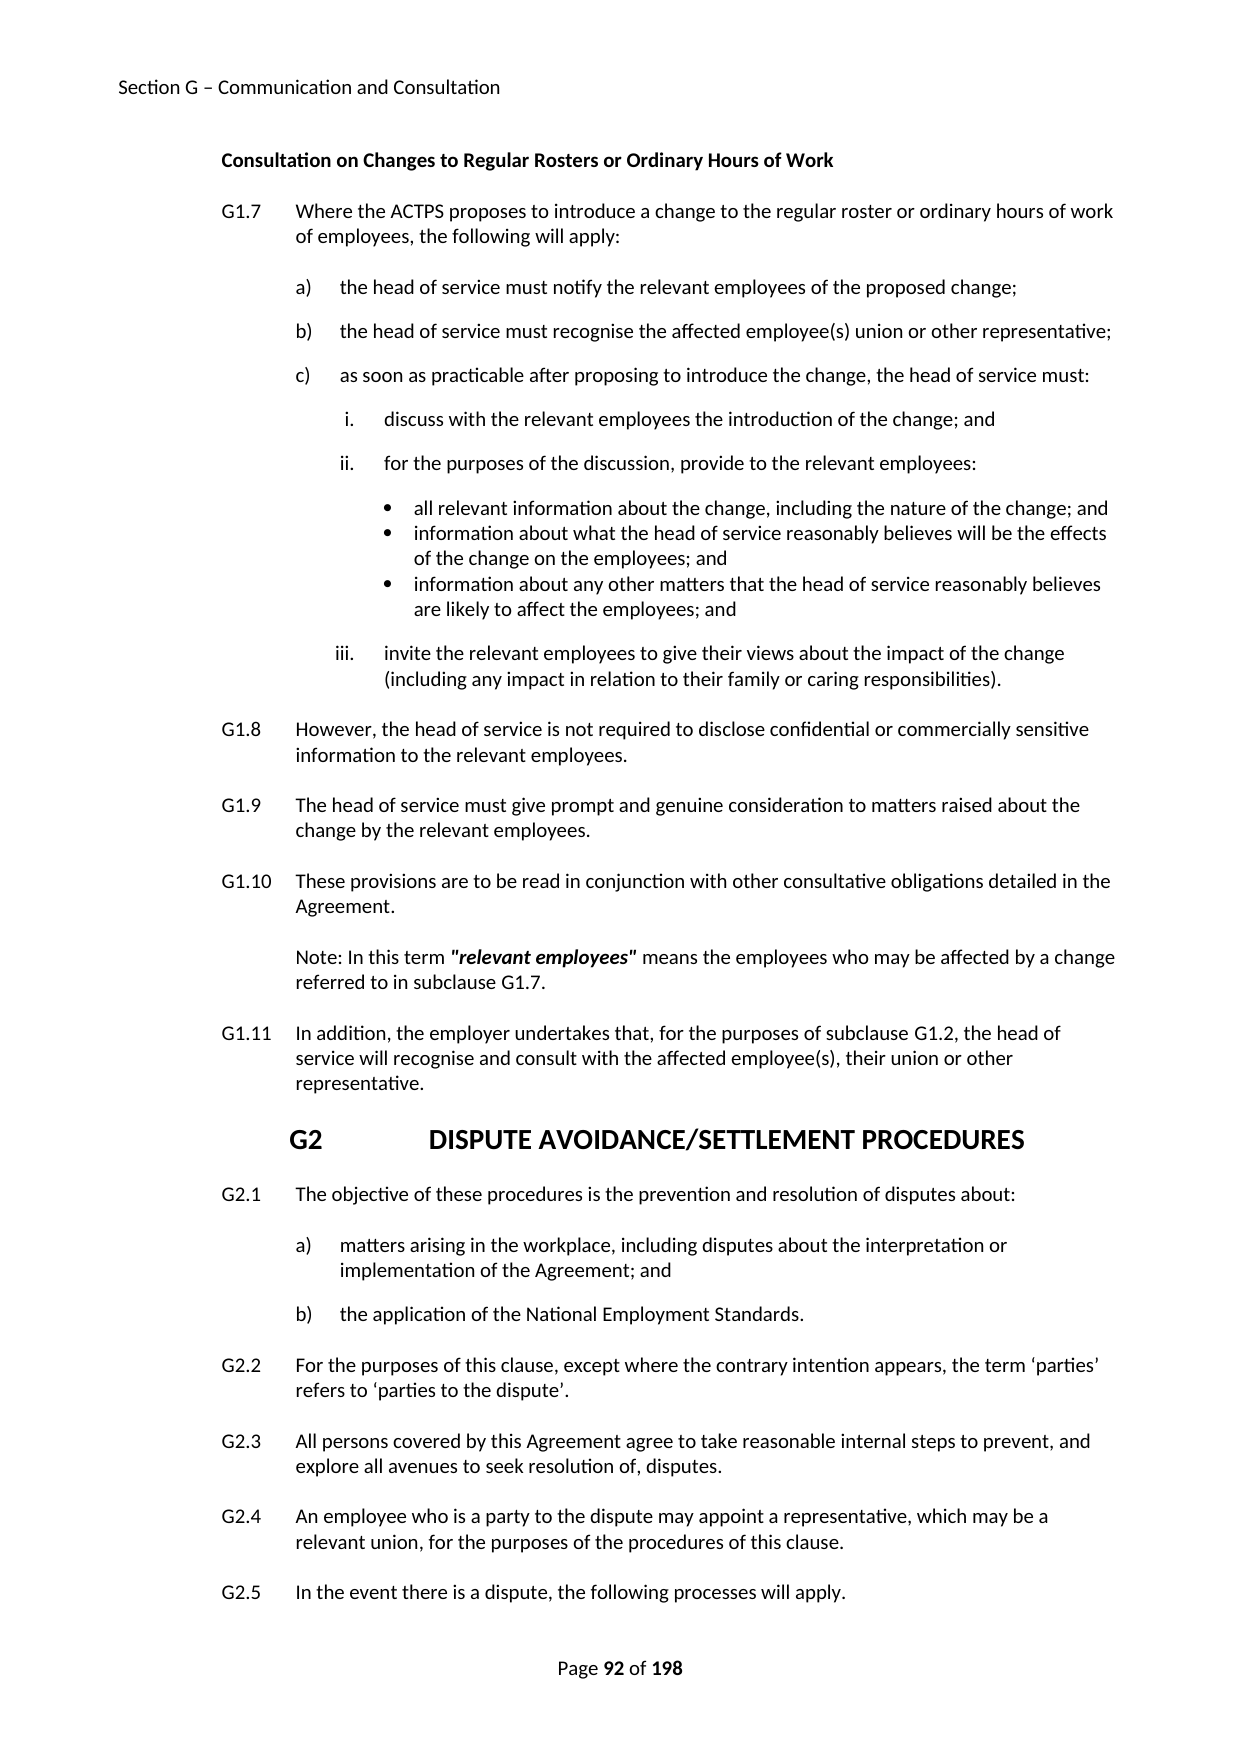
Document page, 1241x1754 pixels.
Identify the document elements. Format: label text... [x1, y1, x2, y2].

list discuss with the relevant employees the introduction of the change; and [354, 406, 1122, 432]
list invite the relevant employees to give their views about the impact of the change (including any impact in relation to their family or caring responsibilities). [354, 641, 1122, 691]
subtitle An employee who is a party to the dispute may appoint a representative, which may be a relevant union, for the purposes of the procedures of this clause. [221, 1504, 1122, 1554]
subtitle In addition, the employer undertakes that, for the purposes of subclause G1.2, the head of service will recognise and consult with the affected employee(s), their union or other representative. [221, 1020, 1122, 1096]
list the head of service must recognise the affected employee(s) union or other representative; [295, 318, 1122, 343]
subtitle These provisions are to be read in conjunction with other consultative obligations detailed in the Agreement. [221, 868, 1122, 919]
subtitle In the event there is a dispute, the following processes will apply. [221, 1579, 1122, 1605]
list information about what the head of service reasonably believes will be the effects of the change on the employees; and [384, 520, 1122, 571]
subtitle All persons covered by this Agreement agree to take reasonable internal steps to prevent, and explore all avenues to seek resolution of, disputes. [221, 1428, 1122, 1479]
text Note: In this term "relevant employees" means the employees who may be affected by a change referred to in subclause G1.7. [295, 944, 1122, 995]
text Consultation on Changes to Regular Rosters or Ordinary Hours of Work [221, 148, 1122, 173]
subtitle The head of service must give prompt and genuine consideration to matters raised about the change by the relevant employees. [221, 792, 1122, 843]
subtitle Where the ACTPS proposes to introduce a change to the regular roster or ordinary hours of work of employees, the following will apply: [221, 198, 1122, 249]
list all relevant information about the change, including the nature of the change; and [384, 495, 1122, 520]
subtitle The objective of these procedures is the prevention and resolution of disputes about: [221, 1182, 1122, 1207]
list for the purposes of the discussion, provide to the relevant employees: [354, 451, 1122, 476]
list information about any other matters that the head of service reasonably believes are likely to affect the employees; and [384, 571, 1122, 622]
subtitle However, the head of service is not required to disclose confidential or commercially sensitive information to the relevant employees. [221, 716, 1122, 767]
subtitle For the purposes of this clause, except where the contrary intention appears, the term ‘parties’ refers to ‘parties to the dispute’. [221, 1352, 1122, 1403]
list matters arising in the workplace, including disputes about the interpretation or implementation of the Agreement; and [295, 1232, 1122, 1283]
list the application of the National Employment Standards. [295, 1302, 1122, 1327]
subtitle Dispute Avoidance/Settlement Procedures [192, 1121, 1122, 1157]
list the head of service must notify the relevant employees of the proposed change; [295, 274, 1122, 299]
list as soon as practicable after proposing to introduce the change, the head of service must: [295, 362, 1122, 388]
